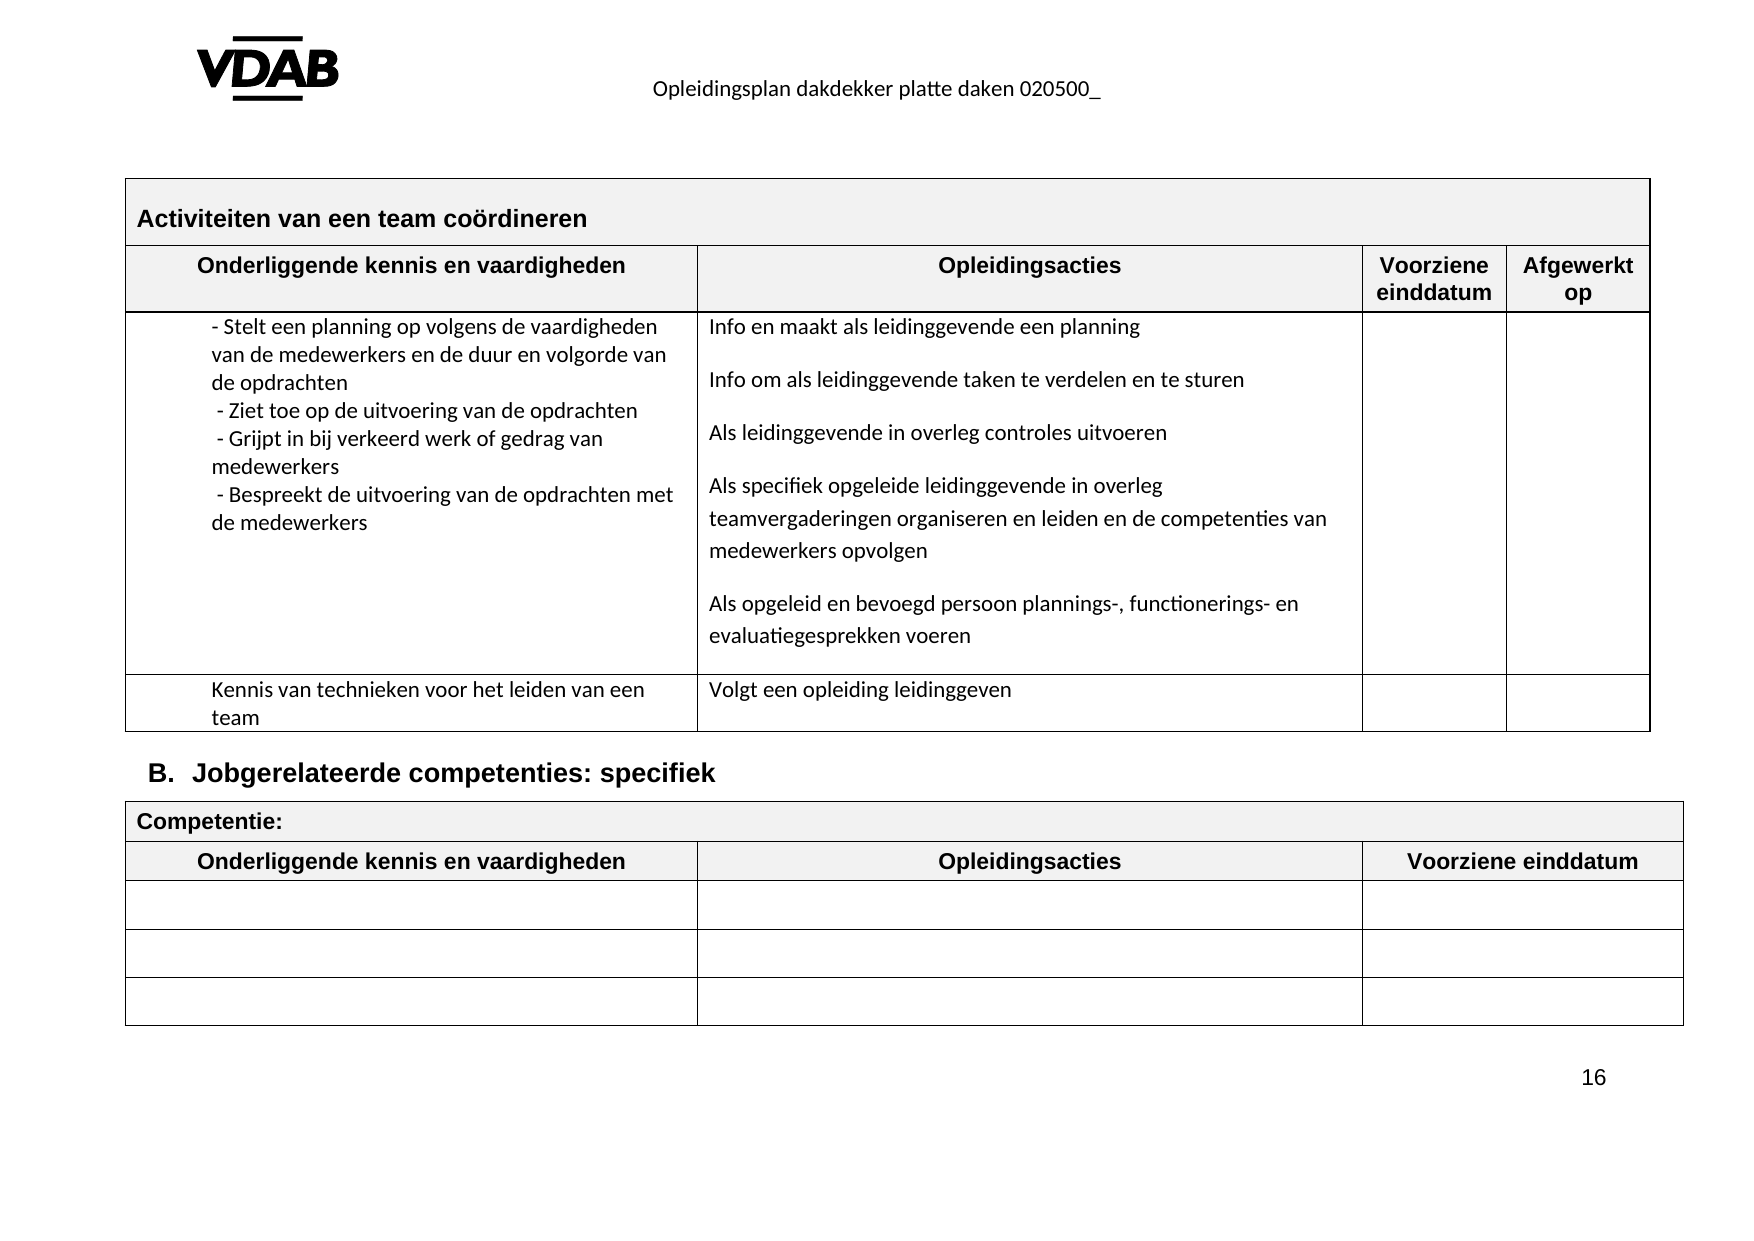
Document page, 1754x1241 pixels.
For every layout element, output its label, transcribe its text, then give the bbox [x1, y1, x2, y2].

table_cell [1507, 675, 1649, 731]
table_cell [126, 930, 697, 977]
table_cell Volgt een opleiding leidinggeven [698, 675, 1362, 731]
table_cell Opleidingsacties [698, 246, 1362, 311]
table_cell [698, 978, 1362, 1025]
table_cell Onderliggende kennis en vaardigheden [126, 842, 697, 880]
table_cell [698, 881, 1362, 929]
table_cell [1507, 313, 1649, 674]
table_cell Afgewerkt op [1507, 246, 1649, 311]
table_cell [698, 930, 1362, 977]
table_cell Voorziene einddatum [1363, 246, 1506, 311]
table_cell [1363, 930, 1683, 977]
table_cell [1363, 978, 1683, 1025]
table_cell Voorziene einddatum [1363, 842, 1683, 880]
table_cell [126, 978, 697, 1025]
table_cell - Stelt een planning op volgens de vaardigheden van de medewerkers en de duur en volgorde van de opdrachten - Ziet toe op de uitvoering van de opdrachten - Grijpt in bij verkeerd werk of gedrag van medewerkers - Bespreekt de uitvoering van de opdrachten met de medewerkers [126, 313, 697, 674]
list Jobgerelateerde competenties: specifiek [148, 757, 1606, 788]
table_cell Opleidingsacties [698, 842, 1362, 880]
table_cell [126, 881, 697, 929]
table_cell Onderliggende kennis en vaardigheden [126, 246, 697, 311]
table_cell [1363, 313, 1506, 674]
table_cell Info en maakt als leidinggevende een planning Info om als leidinggevende taken te verdelen en te sturen Als leidinggevende in overleg controles uitvoeren Als specifiek opgeleide leidinggevende in overleg teamvergaderingen organiseren en leiden en de competenties van medewerkers opvolgen Als opgeleid en bevoegd persoon plannings-, functionerings- en evaluatiegesprekken voeren [698, 313, 1362, 674]
table_header Competentie: [126, 802, 1683, 841]
table_cell Kennis van technieken voor het leiden van een team [126, 675, 697, 731]
table_cell [1363, 881, 1683, 929]
table_cell [1363, 675, 1506, 731]
table_header Activiteiten van een team coördineren [126, 179, 1649, 245]
